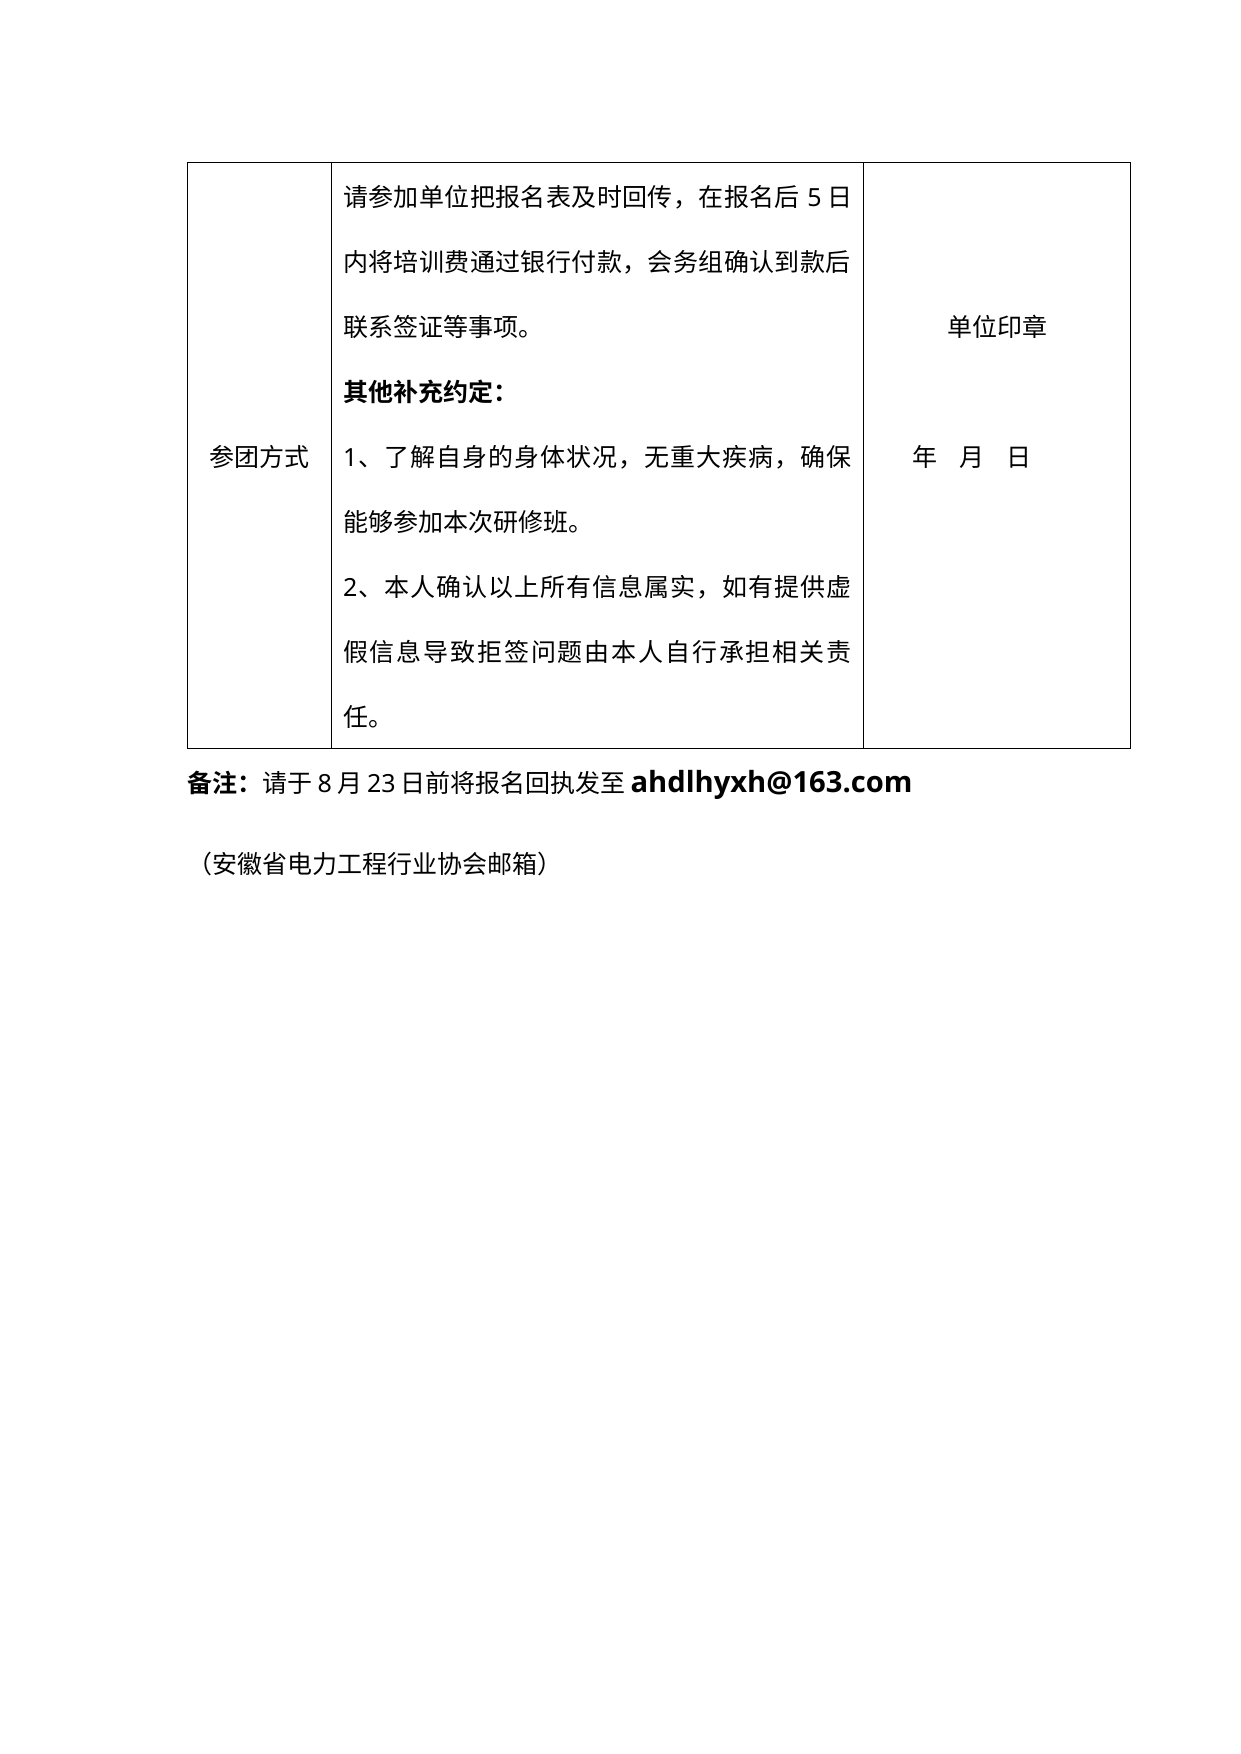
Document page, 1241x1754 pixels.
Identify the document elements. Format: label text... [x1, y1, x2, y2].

text （安徽省电力工程行业协会邮箱） [187, 831, 1053, 896]
table_cell 参团方式 [188, 163, 331, 748]
text 备注：请于8月23日前将报名回执发至ahdlhyxh@163.com [187, 749, 1053, 814]
table_cell 请参加单位把报名表及时回传，在报名后5日内将培训费通过银行付款，会务组确认到款后联系签证等事项。 其他补充约定： 1、了解自身的身体状况，无重大疾病，确保能够参加本次研修班。 2、本人确认以上所有信息属实，如有提供虚假信息导致拒签问题由本人自行承担相关责任。 [332, 163, 863, 748]
table_cell 单位印章 年 月 日 [864, 163, 1130, 748]
